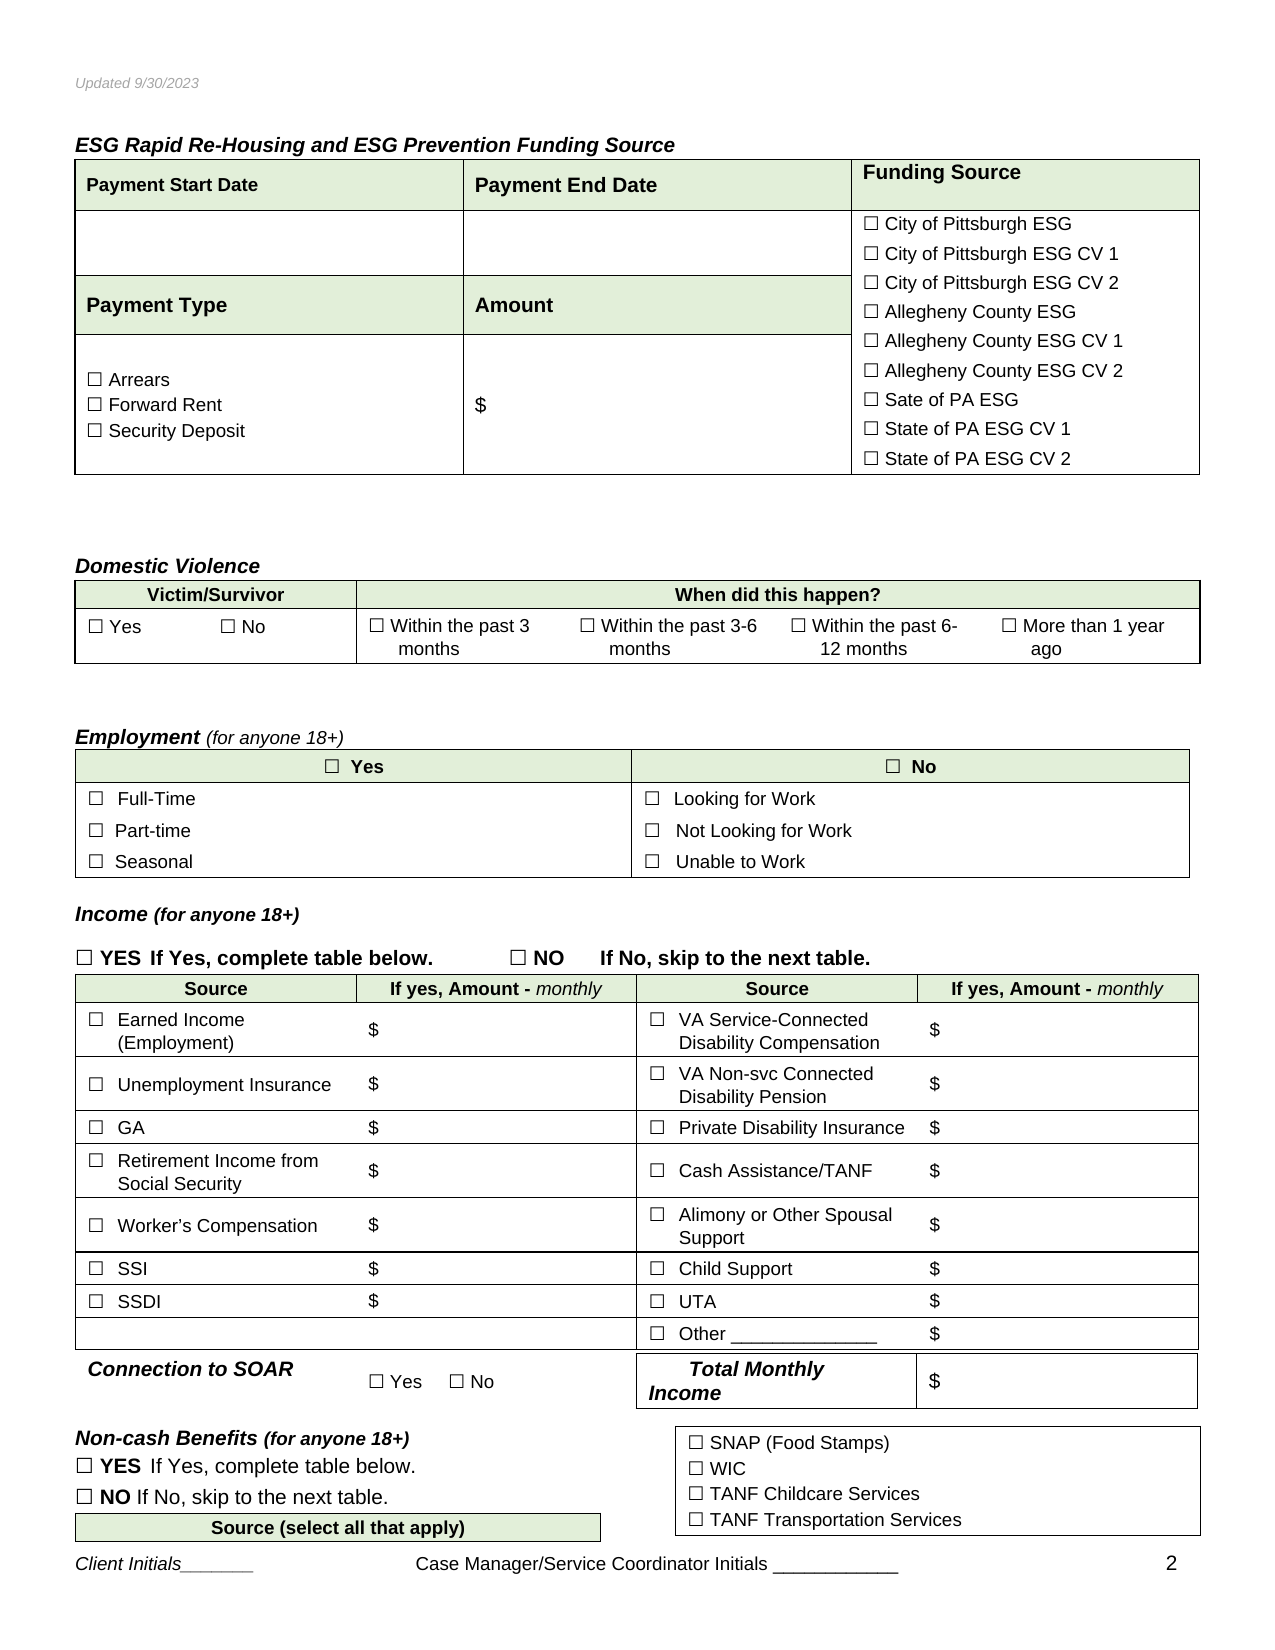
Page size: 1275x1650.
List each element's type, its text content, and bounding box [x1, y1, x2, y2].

table_cell UTA [637, 1285, 917, 1317]
table_cell $ [918, 1285, 1198, 1317]
table_cell Earned Income (Employment) [76, 1003, 356, 1056]
table_cell [464, 211, 851, 275]
table_cell [76, 211, 463, 275]
table_cell Private Disability Insurance [637, 1111, 917, 1143]
table_cell Worker’s Compensation [76, 1198, 356, 1251]
table_cell City of Pittsburgh ESG City of Pittsburgh ESG CV 1 City of Pittsburgh ESG CV 2 Allegheny County ESG Allegheny County ESG CV 1 Allegheny County ESG CV 2 Sate of PA ESG State of PA ESG CV 1 State of PA ESG CV 2 [852, 211, 1199, 474]
table_cell Part-time [76, 814, 631, 846]
table_cell $ [356, 1253, 636, 1284]
table_cell SSDI [76, 1285, 356, 1317]
table_cell Full-Time [76, 783, 631, 814]
table_cell Arrears Forward Rent Security Deposit [76, 335, 463, 474]
table_cell [76, 1318, 356, 1349]
table_header Source [637, 975, 917, 1002]
table_cell VA Non-svc Connected Disability Pension [637, 1057, 917, 1110]
table_header When did this happen? [357, 581, 1199, 608]
text Income (for anyone 18+) [75, 902, 1200, 926]
text ESG Rapid Re-Housing and ESG Prevention Funding Source [75, 132, 1200, 156]
table_header Yes [76, 750, 631, 782]
table_header Connection to SOAR [76, 1353, 356, 1408]
table_cell $ [356, 1285, 636, 1317]
table_cell Payment Type [76, 276, 463, 334]
table_cell Alimony or Other Spousal Support [637, 1198, 917, 1251]
text NO If No, skip to the next table. [75, 1482, 600, 1511]
table_header If yes, Amount - monthly [918, 975, 1198, 1002]
table_cell Not Looking for Work [632, 814, 1189, 846]
table_cell $ [356, 1057, 636, 1110]
table_cell GA [76, 1111, 356, 1143]
table_cell $ [918, 1253, 1198, 1284]
table_cell Unable to Work [632, 846, 1189, 877]
table_cell Within the past 3 months [357, 609, 567, 662]
table_cell Amount [464, 276, 851, 334]
table_cell Unemployment Insurance [76, 1057, 356, 1110]
table_cell Looking for Work [632, 783, 1189, 814]
table_cell [356, 1318, 636, 1349]
table_header Funding Source [852, 160, 1199, 210]
table_header If yes, Amount - monthly [357, 975, 636, 1002]
table_cell Yes No [76, 609, 356, 662]
table_header Source [76, 975, 356, 1002]
table_header No [632, 750, 1189, 782]
table_header Payment End Date [464, 160, 851, 210]
table_cell VA Service-Connected Disability Compensation [637, 1003, 917, 1056]
table_header Payment Start Date [76, 160, 463, 210]
table_cell $ [918, 1144, 1198, 1197]
table_cell $ [918, 1057, 1198, 1110]
table_cell $ [356, 1111, 636, 1143]
table_cell Retirement Income from Social Security [76, 1144, 356, 1197]
table_cell Cash Assistance/TANF [637, 1144, 917, 1197]
table_header Yes No [356, 1353, 636, 1408]
table_cell More than 1 year ago [989, 609, 1199, 662]
text Non-cash Benefits (for anyone 18+) [75, 1426, 600, 1449]
table_cell $ [918, 1318, 1198, 1349]
table_cell $ [356, 1003, 636, 1056]
table_header Source (select all that apply) [76, 1514, 600, 1541]
table_cell $ [356, 1198, 636, 1251]
table_header Victim/Survivor [76, 581, 356, 608]
table_cell $ [918, 1198, 1198, 1251]
table_cell Within the past 6-12 months [778, 609, 989, 662]
text Employment (for anyone 18+) [75, 725, 1200, 749]
table_cell Within the past 3-6 months [567, 609, 778, 662]
text Domestic Violence [75, 553, 1200, 577]
table_cell $ [464, 335, 851, 474]
table_cell $ [918, 1003, 1198, 1056]
text YES If Yes, complete table below. NO If No, skip to the next table. [75, 943, 1200, 971]
table_cell $ [918, 1111, 1198, 1143]
table_header $ [917, 1354, 1197, 1408]
table_cell $ [356, 1144, 636, 1197]
table_cell Child Support [637, 1253, 917, 1284]
text YES If Yes, complete table below. [75, 1452, 600, 1480]
table_cell SSI [76, 1253, 356, 1284]
table_cell Seasonal [76, 846, 631, 877]
table_cell SNAP (Food Stamps) WIC TANF Childcare Services TANF Transportation Services Other TANF-funded Services Other _____________________________ [676, 1427, 1200, 1535]
table_header Total Monthly Income [637, 1354, 916, 1408]
table_cell Other ______________ [637, 1318, 917, 1349]
